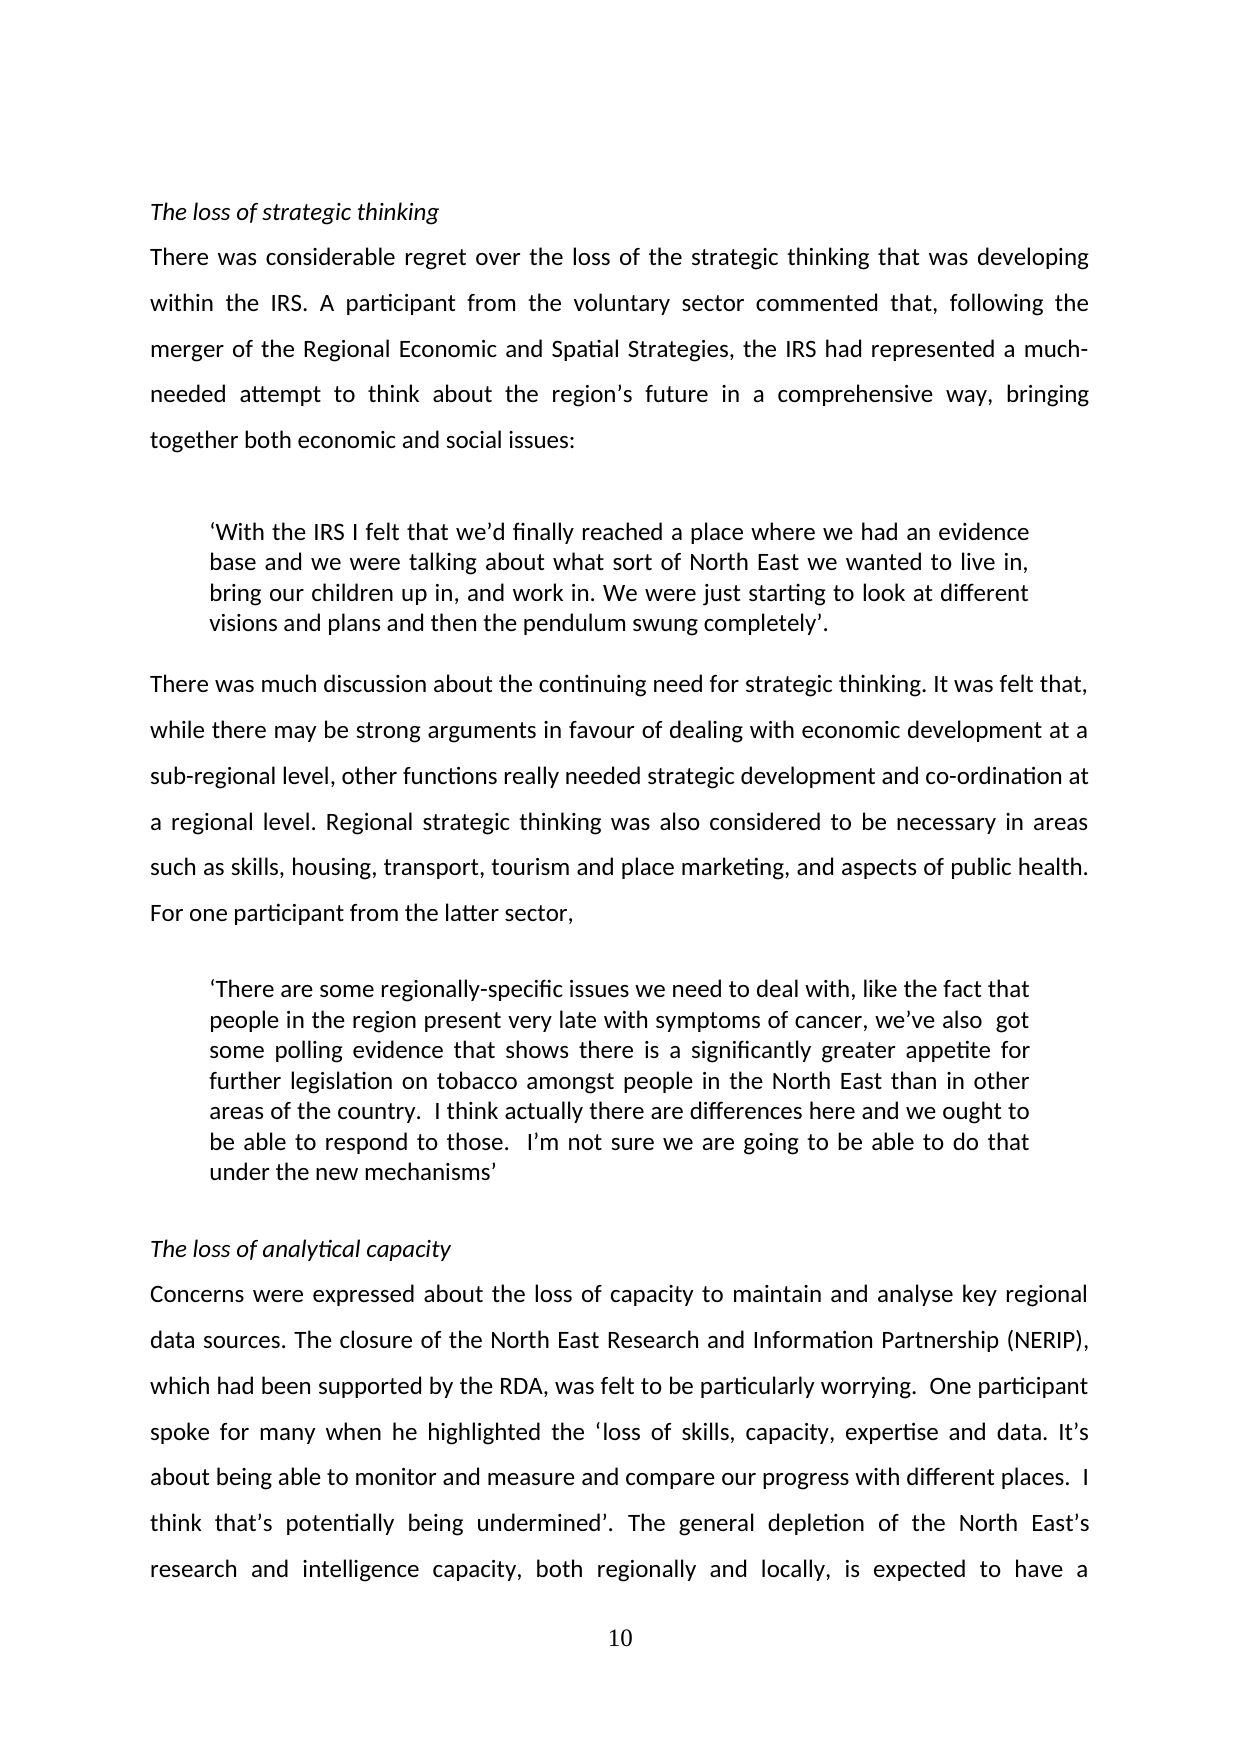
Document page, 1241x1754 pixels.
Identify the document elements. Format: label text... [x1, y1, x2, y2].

text ‘There are some regionally-specific issues we need to deal with, like the fact that people in the region present very late with symptoms of cancer, we’ve also got some polling evidence that shows there is a significantly greater appetite for further legislation on tobacco amongst people in the North East than in other areas of the country. I think actually there are differences here and we ought to be able to respond to those. I’m not sure we are going to be able to do that under the new mechanisms’ [209, 973, 1031, 1187]
text The loss of analytical capacity [150, 1233, 1090, 1263]
text ‘With the IRS I felt that we’d finally reached a place where we had an evidence base and we were talking about what sort of North East we wanted to live in, bring our children up in, and work in. We were just starting to look at different visions and plans and then the pendulum swung completely’. [209, 516, 1031, 638]
text The loss of strategic thinking [150, 196, 1090, 226]
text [150, 1278, 1090, 1583]
text There was considerable regret over the loss of the strategic thinking that was developing within the IRS. A participant from the voluntary sector commented that, following the merger of the Regional Economic and Spatial Strategies, the IRS had represented a much-needed attempt to think about the region’s future in a comprehensive way, bringing together both economic and social issues: [150, 241, 1090, 455]
text There was much discussion about the continuing need for strategic thinking. It was felt that, while there may be strong arguments in favour of dealing with economic development at a sub-regional level, other functions really needed strategic development and co-ordination at a regional level. Regional strategic thinking was also considered to be necessary in areas such as skills, housing, transport, tourism and place marketing, and aspects of public health. For one participant from the latter sector, [150, 668, 1090, 928]
